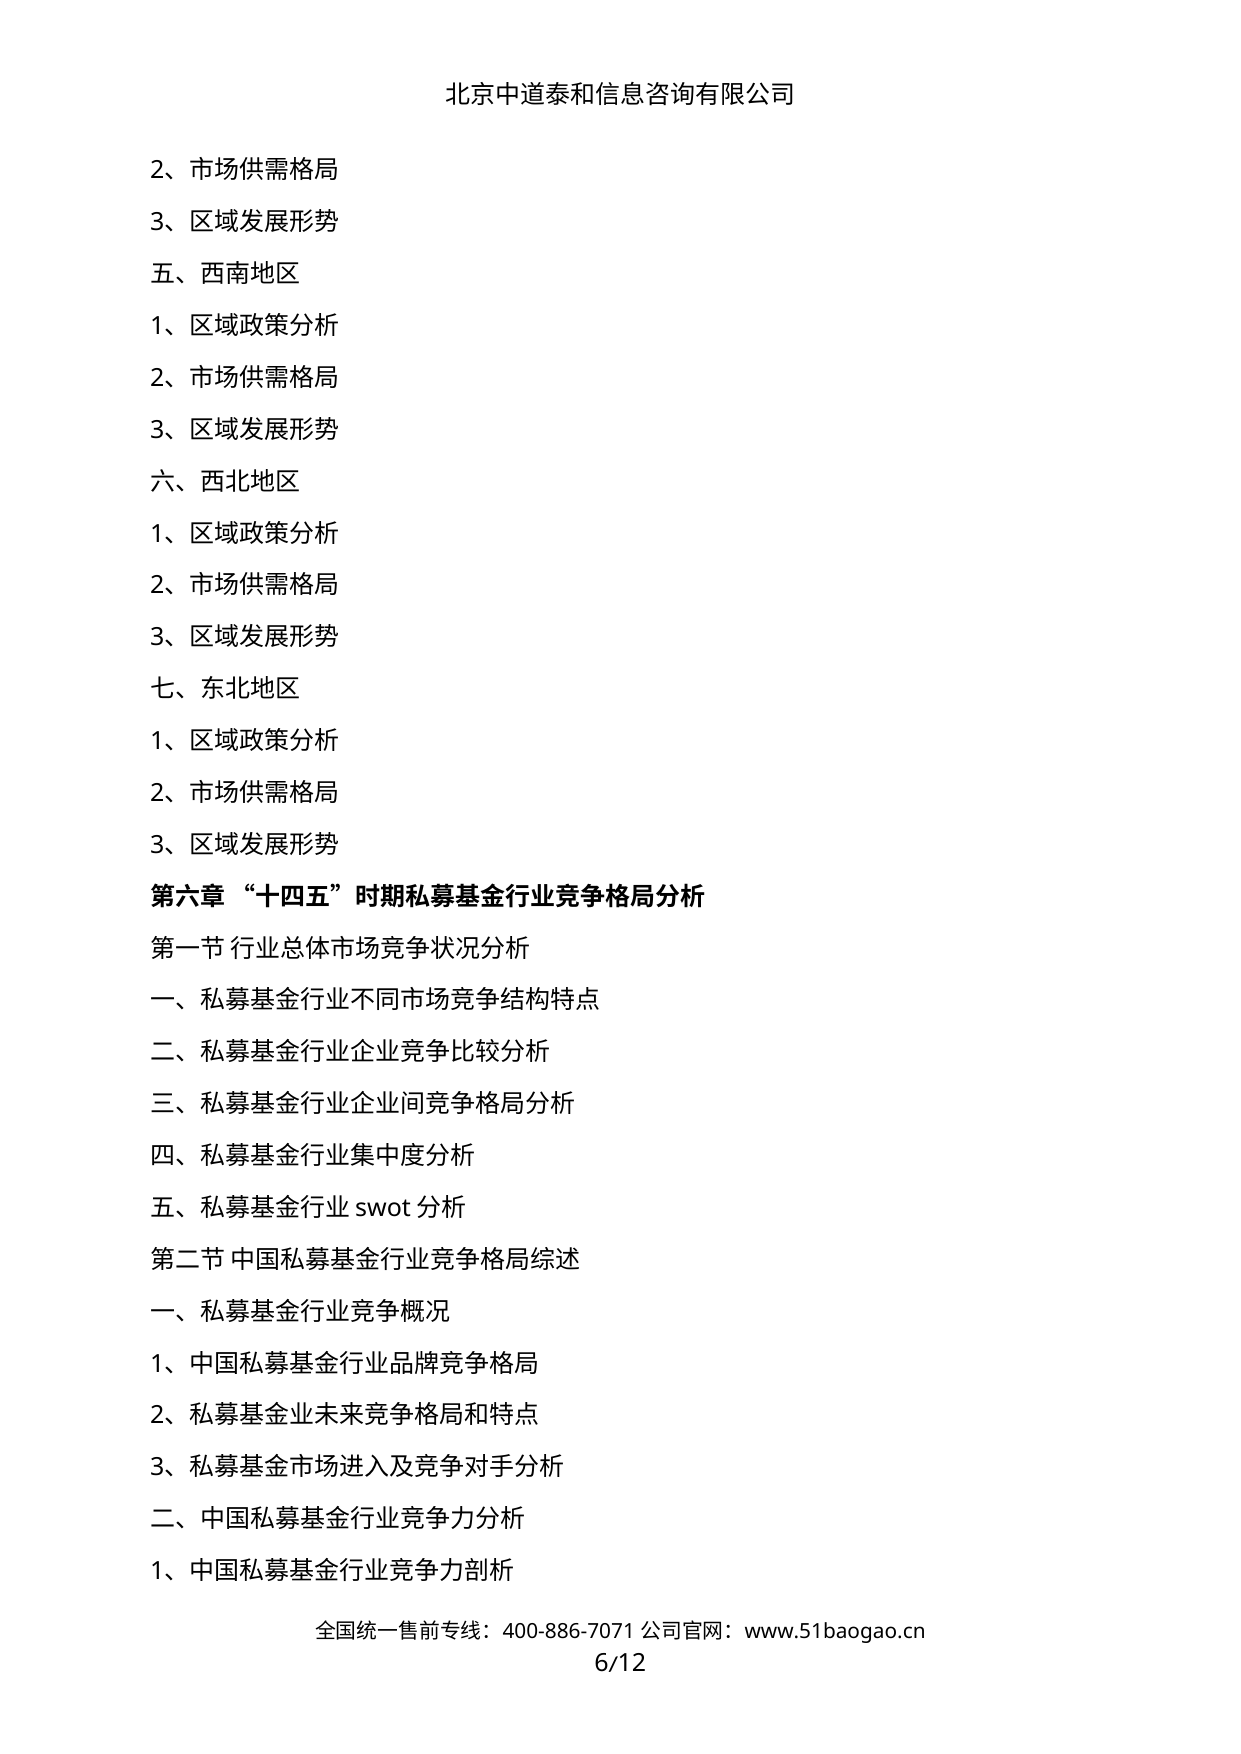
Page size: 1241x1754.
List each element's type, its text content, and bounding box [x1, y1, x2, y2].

text 三、私募基金行业企业间竞争格局分析 [150, 1084, 1090, 1120]
text 1、区域政策分析 [150, 513, 1090, 549]
text 3、区域发展形势 [150, 617, 1090, 653]
text 第六章 “十四五”时期私募基金行业竞争格局分析 [150, 876, 1090, 912]
text 2、私募基金业未来竞争格局和特点 [150, 1395, 1090, 1431]
text 2、市场供需格局 [150, 565, 1090, 601]
text 二、中国私募基金行业竞争力分析 [150, 1499, 1090, 1535]
text 七、东北地区 [150, 669, 1090, 705]
text 2、市场供需格局 [150, 357, 1090, 394]
text 一、私募基金行业不同市场竞争结构特点 [150, 980, 1090, 1016]
text 1、中国私募基金行业品牌竞争格局 [150, 1343, 1090, 1379]
text 3、区域发展形势 [150, 824, 1090, 861]
text 二、私募基金行业企业竞争比较分析 [150, 1032, 1090, 1068]
text 五、西南地区 [150, 254, 1090, 290]
text 1、区域政策分析 [150, 306, 1090, 342]
text 2、市场供需格局 [150, 772, 1090, 809]
text 1、中国私募基金行业竞争力剖析 [150, 1551, 1090, 1587]
text 2、市场供需格局 [150, 150, 1090, 186]
text 3、区域发展形势 [150, 409, 1090, 446]
text 一、私募基金行业竞争概况 [150, 1291, 1090, 1327]
text 四、私募基金行业集中度分析 [150, 1136, 1090, 1172]
text 3、区域发展形势 [150, 202, 1090, 238]
text 3、私募基金市场进入及竞争对手分析 [150, 1447, 1090, 1483]
text 六、西北地区 [150, 461, 1090, 497]
text 第二节 中国私募基金行业竞争格局综述 [150, 1239, 1090, 1276]
text 1、区域政策分析 [150, 721, 1090, 757]
text 第一节 行业总体市场竞争状况分析 [150, 928, 1090, 964]
text 五、私募基金行业swot分析 [150, 1187, 1090, 1224]
